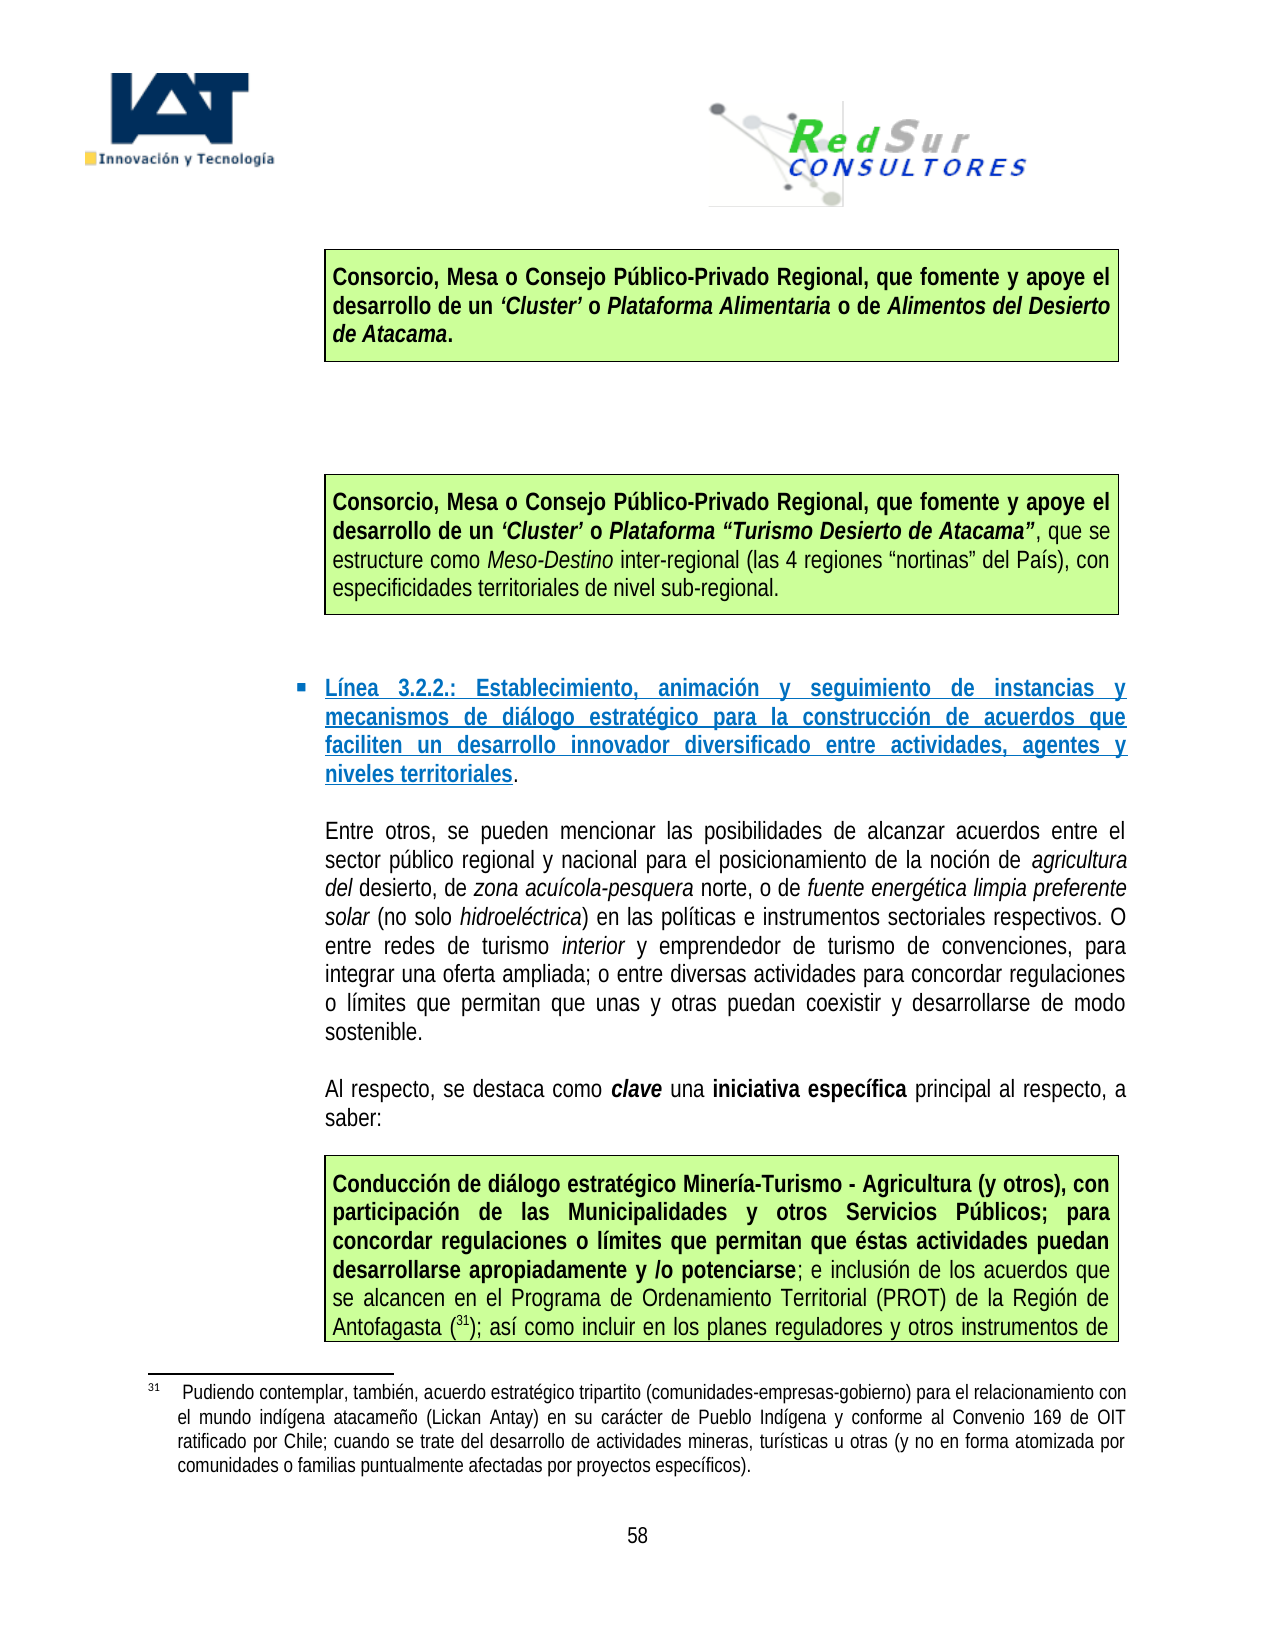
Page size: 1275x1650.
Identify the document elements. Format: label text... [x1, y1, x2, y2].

list Línea 3.2.2.: Establecimiento, animación y seguimiento de instancias y mecanismos de diálogo estratégico para la construcción de acuerdos que faciliten un desarrollo innovador diversificado entre actividades, agentes y niveles territoriales. [295, 673, 1127, 787]
table_header Consorcio, Mesa o Consejo Público-Privado Regional, que fomente y apoye el desarrollo de un ‘Cluster’ o Plataforma “Turismo Desierto de Atacama”, que se estructure como Meso-Destino inter-regional (las 4 regiones “nortinas” del País), con especificidades territoriales de nivel sub-regional. [326, 475, 1118, 614]
table_header Consorcio, Mesa o Consejo Público-Privado Regional, que fomente y apoye el desarrollo de un ‘Cluster’ o Plataforma Alimentaria o de Alimentos del Desierto de Atacama. [326, 250, 1118, 361]
list Al respecto, se destaca como clave una iniciativa específica principal al respecto, a saber: [325, 1074, 1127, 1131]
picture [85, 73, 276, 169]
list Entre otros, se pueden mencionar las posibilidades de alcanzar acuerdos entre el sector público regional y nacional para el posicionamiento de la noción de agricultura del desierto, de zona acuícola-pesquera norte, o de fuente energética limpia preferente solar (no solo hidroeléctrica) en las políticas e instrumentos sectoriales respectivos. O entre redes de turismo interior y emprendedor de turismo de convenciones, para integrar una oferta ampliada; o entre diversas actividades para concordar regulaciones o límites que permitan que unas y otras puedan coexistir y desarrollarse de modo sostenible. [325, 816, 1127, 1045]
picture [708, 101, 1043, 218]
